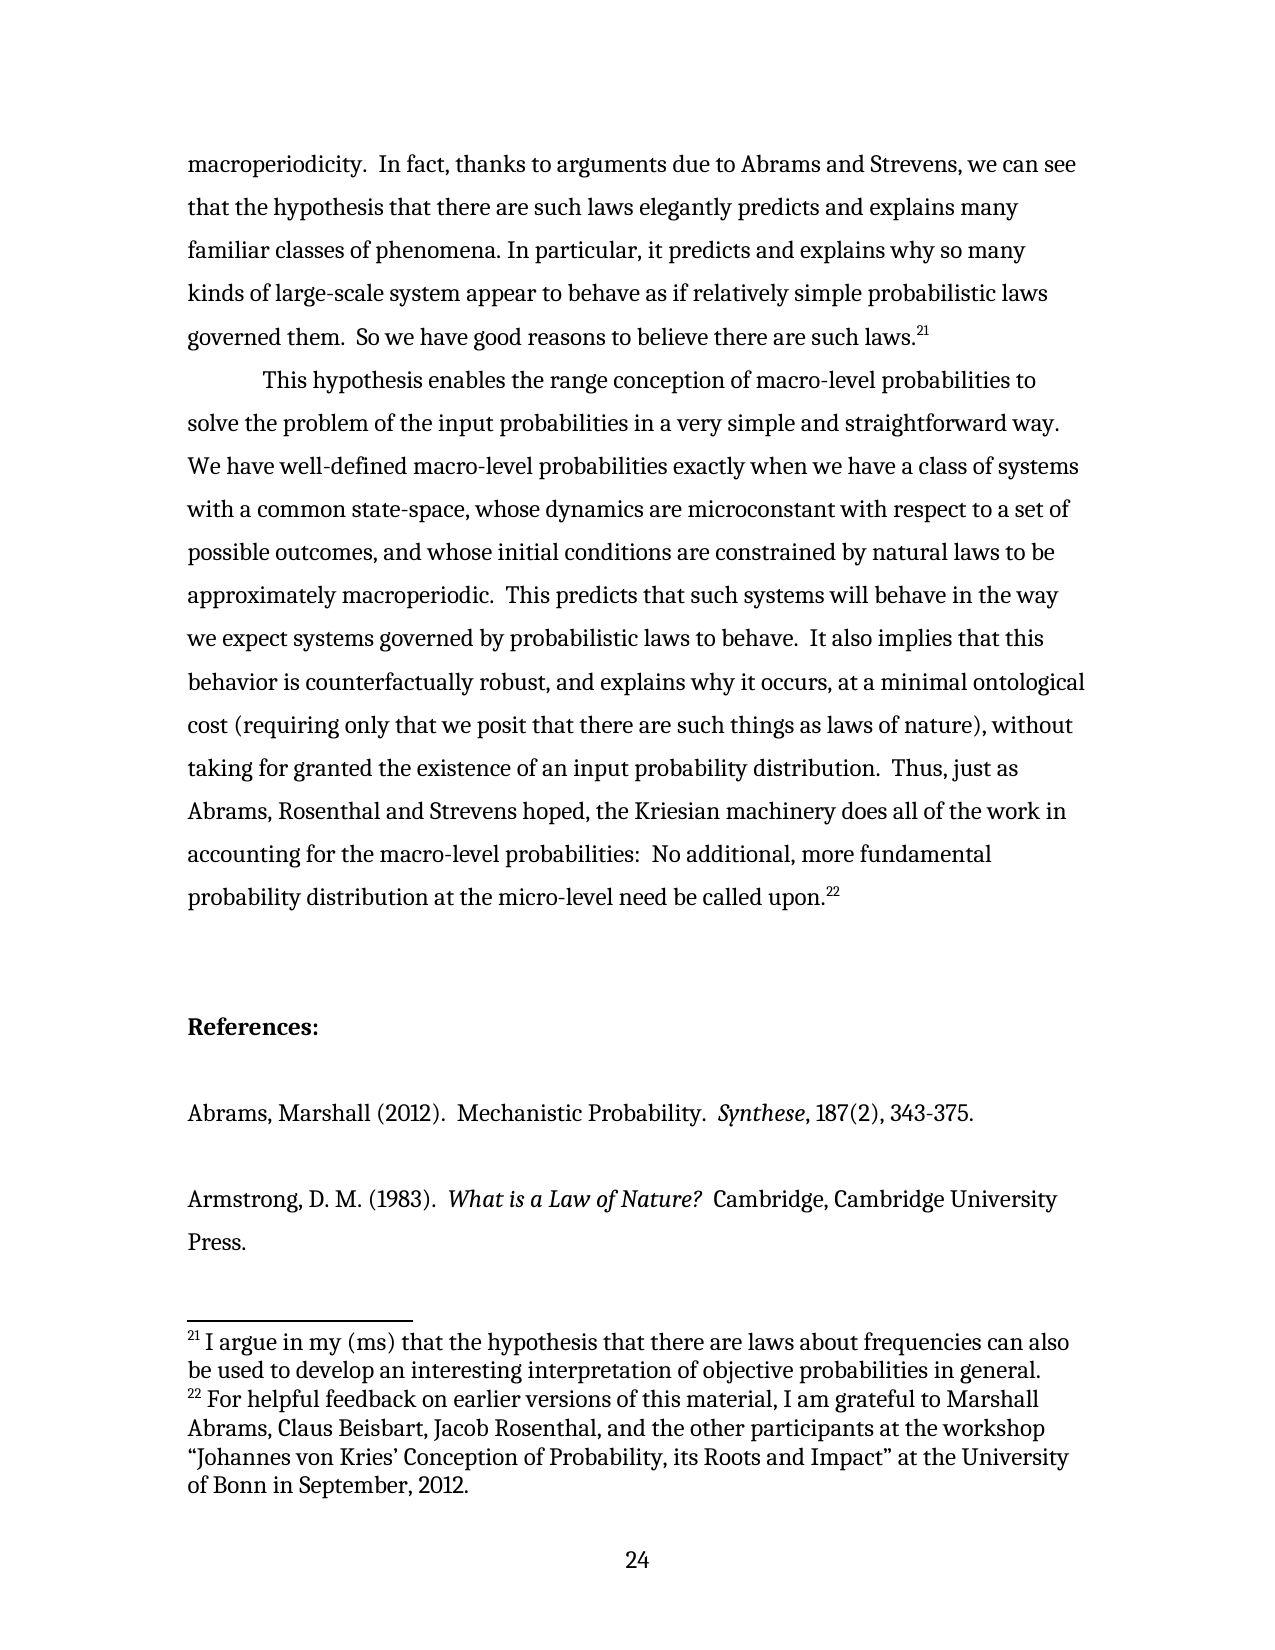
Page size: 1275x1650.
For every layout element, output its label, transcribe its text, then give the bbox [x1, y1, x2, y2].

text Armstrong, D. M. (1983). What is a Law of Nature? Cambridge, Cambridge University Press. [187, 1185, 1087, 1257]
text Abrams, Marshall (2012). Mechanistic Probability. Synthese, 187(2), 343-375. [187, 1099, 1087, 1127]
text References: [187, 1012, 1087, 1041]
text This hypothesis enables the range conception of macro-level probabilities to solve the problem of the input probabilities in a very simple and straightforward way. We have well-defined macro-level probabilities exactly when we have a class of systems with a common state-space, whose dynamics are microconstant with respect to a set of possible outcomes, and whose initial conditions are constrained by natural laws to be approximately macroperiodic. This predicts that such systems will behave in the way we expect systems governed by probabilistic laws to behave. It also implies that this behavior is counterfactually robust, and explains why it occurs, at a minimal ontological cost (requiring only that we posit that there are such things as laws of nature), without taking for granted the existence of an input probability distribution. Thus, just as Abrams, Rosenthal and Strevens hoped, the Kriesian machinery does all of the work in accounting for the macro-level probabilities: No additional, more fundamental probability distribution at the micro-level need be called upon. [187, 366, 1087, 912]
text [187, 150, 1087, 351]
